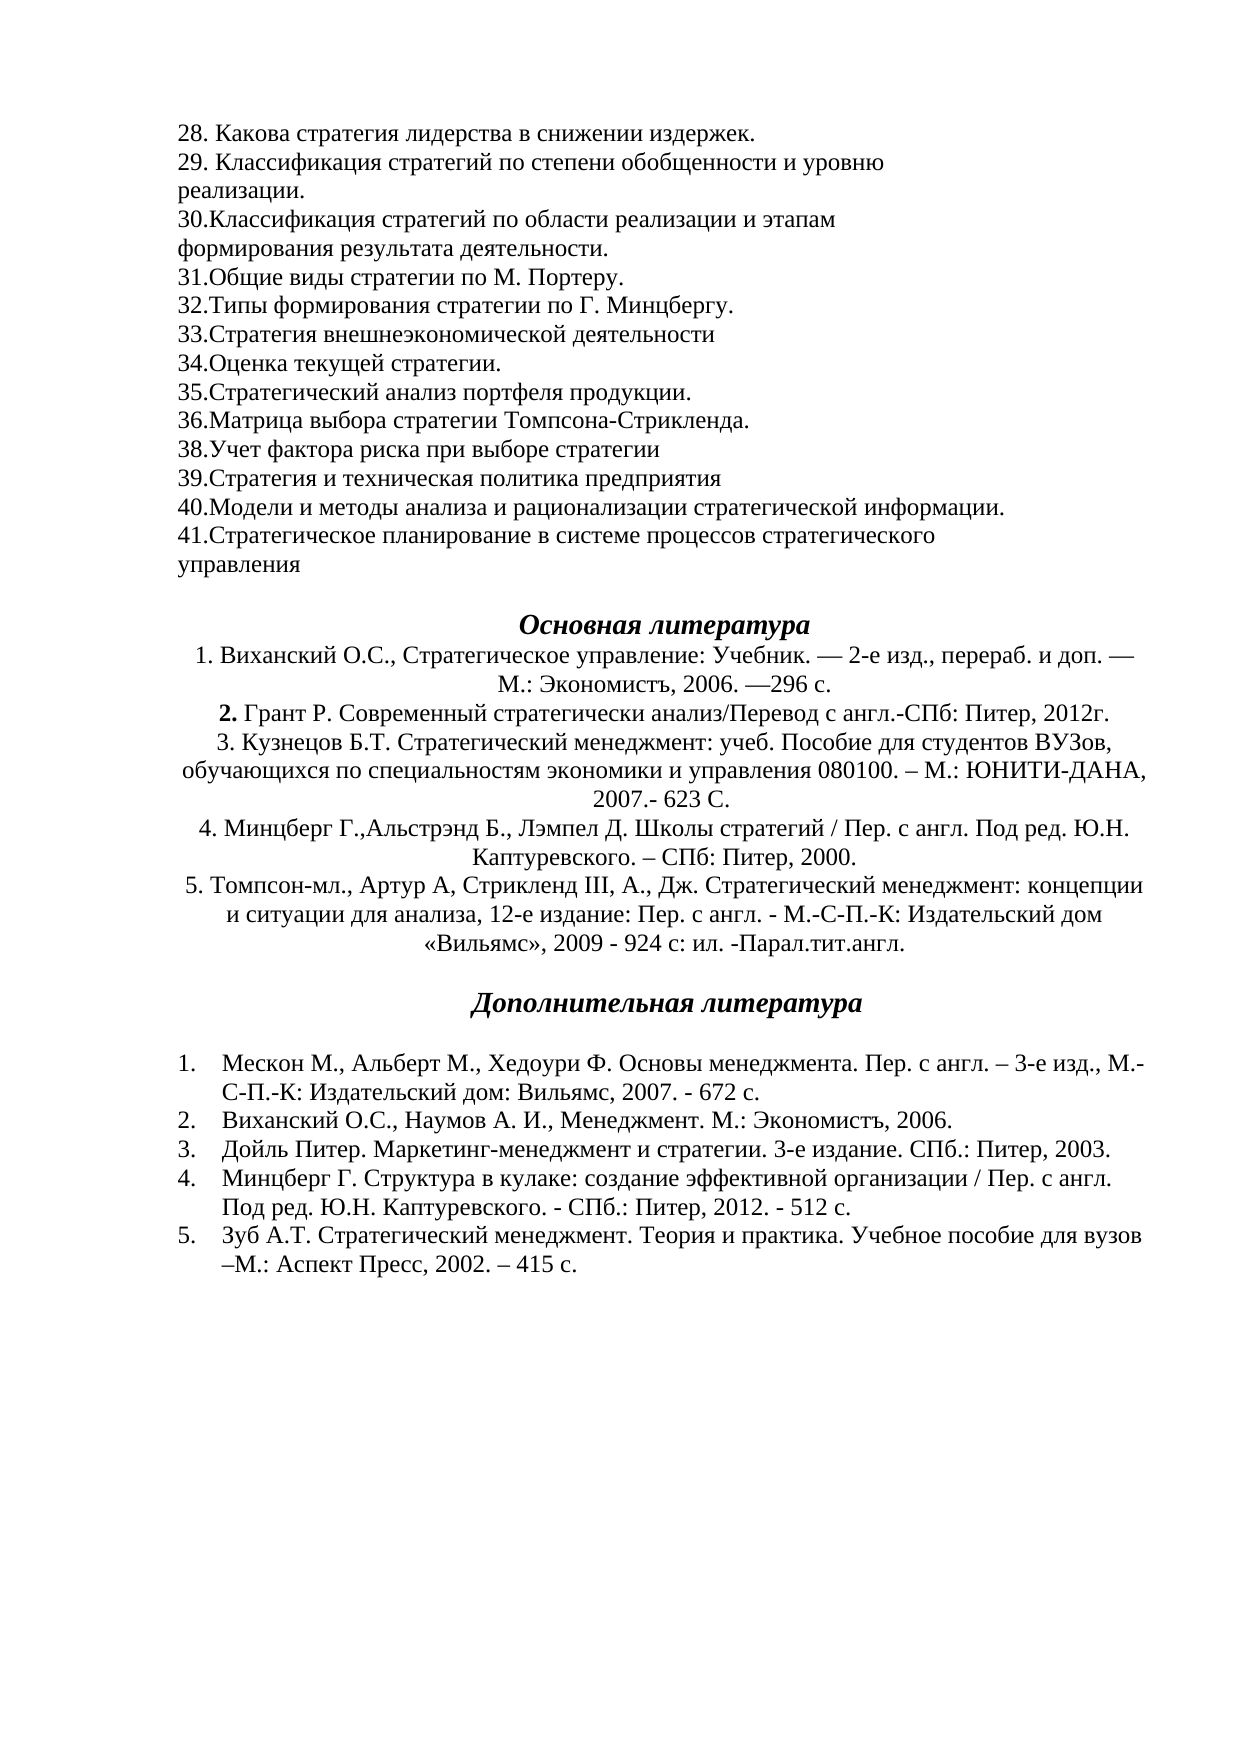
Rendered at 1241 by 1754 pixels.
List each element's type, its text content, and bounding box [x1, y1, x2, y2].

text реализации. [177, 176, 1152, 204]
text 36.Матрица выбора стратегии Томпсона-Стрикленда. [177, 406, 1152, 434]
text 35.Стратегический анализ портфеля продукции. [177, 377, 1152, 406]
text 28. Какова стратегия лидерства в снижении издержек. [177, 118, 1152, 147]
text 34.Оценка текущей стратегии. [177, 348, 1152, 377]
text 31.Общие виды стратегии по М. Портеру. [177, 262, 1152, 291]
list Дойль Питер. Маркетинг-менеджмент и стратегии. 3-е издание. СПб.: Питер, 2003. [177, 1134, 1152, 1163]
text Основная литература 1. Виханский О.С., Стратегическое управление: Учебник. — 2-е изд., перераб. и доп. — М.: Экономистъ, 2006. —296 с. 2. Грант Р. Современный стратегически анализ/Перевод с англ.-СПб: Питер, 2012г. 3. Кузнецов Б.Т. Стратегический менеджмент: учеб. Пособие для студентов ВУЗов, обучающихся по специальностям экономики и управления 080100. – М.: ЮНИТИ-ДАНА, 2007.- 623 С. 4. Минцберг Г.,Альстрэнд Б., Лэмпел Д. Школы стратегий / Пер. с англ. Под ред. Ю.Н. Каптуревского. – СПб: Питер, 2000. 5. Томпсон-мл., Артур А, Стрикленд III, А., Дж. Стратегический менеджмент: концепции и ситуации для анализа, 12-е издание: Пер. с англ. - М.-С-П.-К: Издательский дом «Вильямс», 2009 - 924 с: ил. -Парал.тит.англ. Дополнительная литература [177, 607, 1152, 1019]
text 38.Учет фактора риска при выборе стратегии [177, 434, 1152, 463]
text 41.Стратегическое планирование в системе процессов стратегического [177, 521, 1152, 549]
text 32.Типы формирования стратегии по Г. Минцбергу. [177, 291, 1152, 319]
text формирования результата деятельности. [177, 233, 1152, 262]
text 30.Классификация стратегий по области реализации и этапам [177, 204, 1152, 233]
text 29. Классификация стратегий по степени обобщенности и уровню [177, 147, 1152, 176]
list Мескон М., Альберт М., Хедоури Ф. Основы менеджмента. Пер. с англ. – 3-е изд., М.-С-П.-К: Издательский дом: Вильямс, 2007. - 672 с. [177, 1048, 1152, 1106]
text управления [177, 549, 1152, 578]
text 33.Стратегия внешнеэкономической деятельности [177, 319, 1152, 348]
text 39.Стратегия и техническая политика предприятия [177, 463, 1152, 492]
list Минцберг Г. Структура в кулаке: создание эффективной организации / Пер. с англ. Под ред. Ю.Н. Каптуревского. - СПб.: Питер, 2012. - 512 с. [177, 1163, 1152, 1221]
text 40.Модели и методы анализа и рационализации стратегической информации. [177, 492, 1152, 521]
list Виханский О.С., Наумов А. И., Менеджмент. М.: Экономистъ, 2006. [177, 1106, 1152, 1134]
list Зуб А.Т. Стратегический менеджмент. Теория и практика. Учебное пособие для вузов –М.: Аспект Пресс, 2002. – 415 с. [177, 1221, 1152, 1278]
